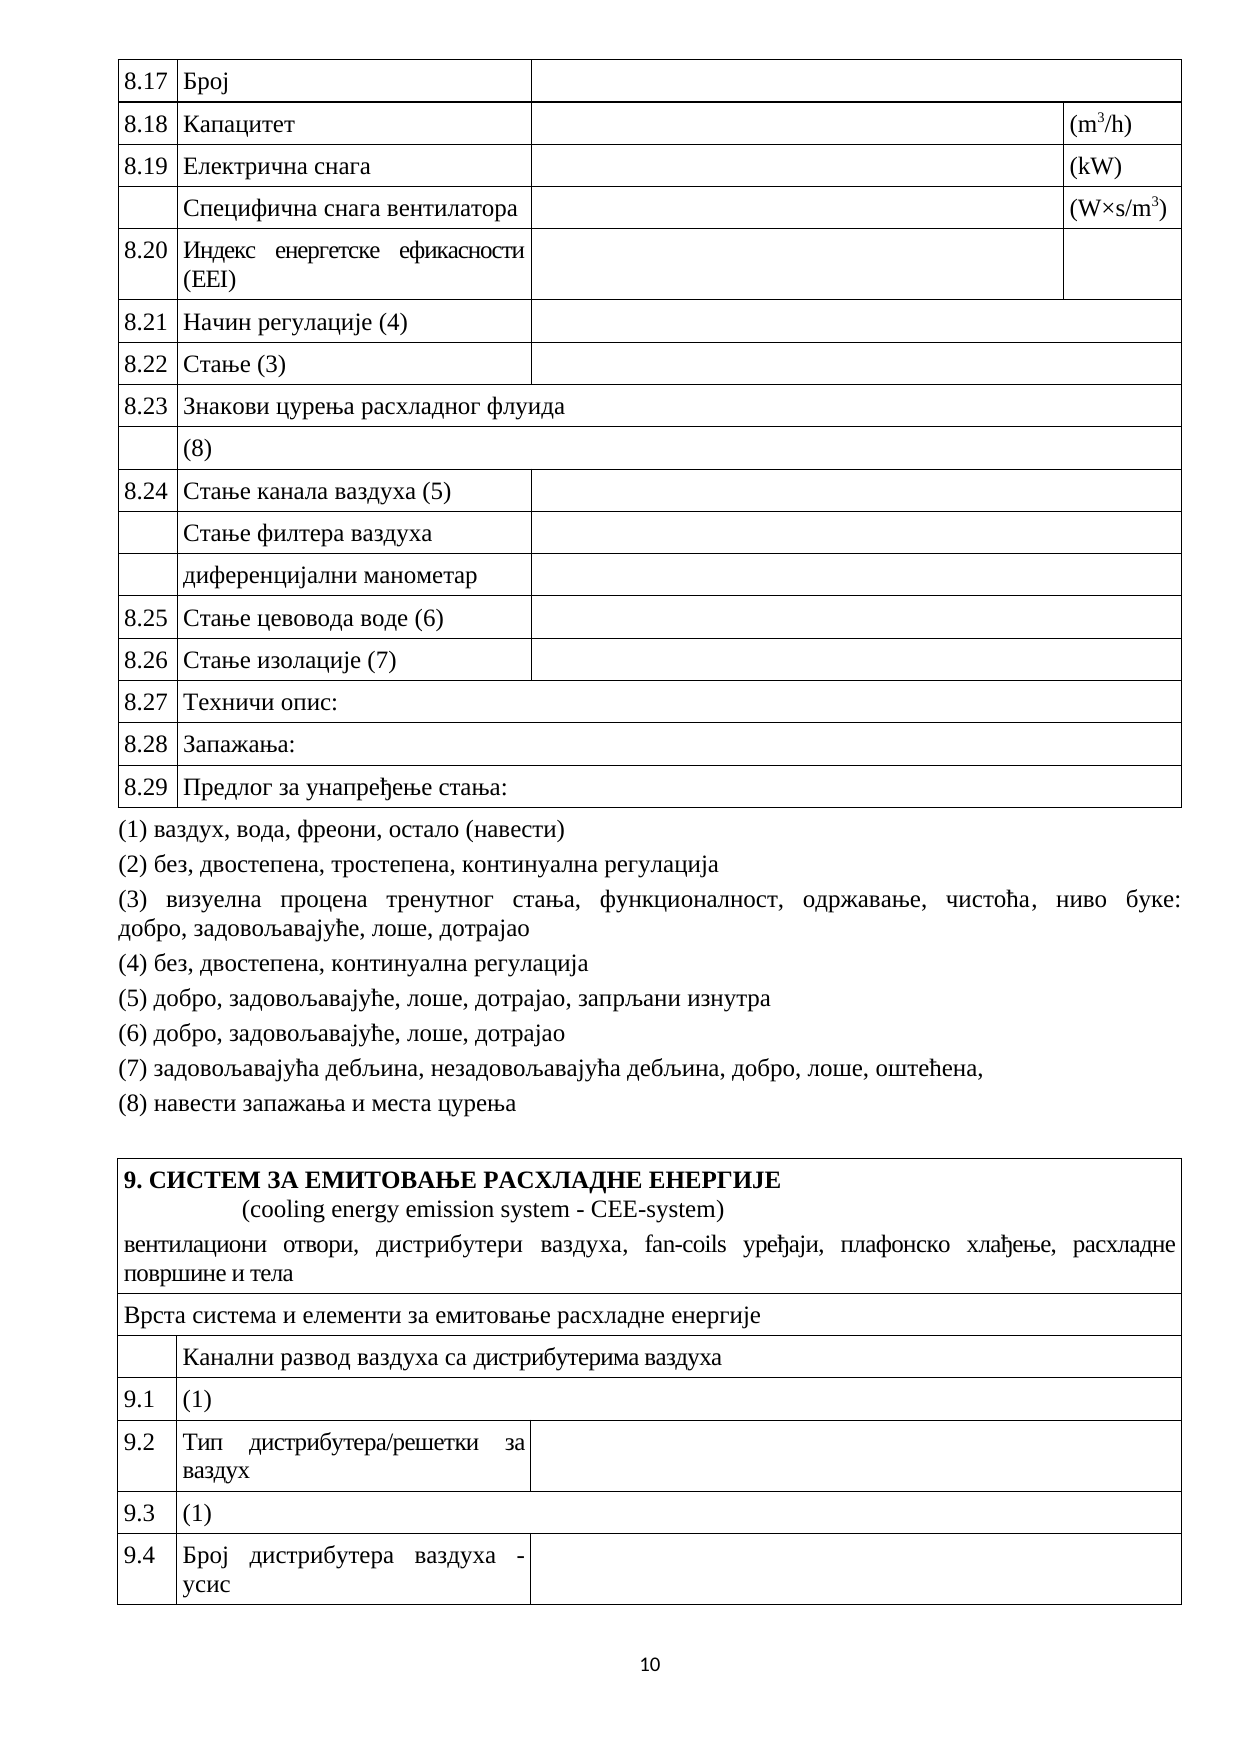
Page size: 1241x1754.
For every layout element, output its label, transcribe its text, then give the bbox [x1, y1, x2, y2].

table_cell Запажања: [178, 723, 1181, 764]
table_cell Стање цевовода воде (6) [178, 596, 531, 638]
table_cell [531, 1421, 1181, 1491]
table_cell [532, 187, 1063, 228]
table_cell [118, 1336, 176, 1377]
table_cell 8.17 [119, 60, 177, 101]
text (4) без, двостепена, континуална регулација [118, 948, 1181, 977]
table_cell Начин регулације (4) [178, 300, 531, 342]
table_cell 8.24 [119, 470, 177, 511]
table_cell [532, 300, 1181, 342]
table_cell Индекс енергетске ефикасности (EEI) [178, 229, 531, 299]
table_cell [531, 1534, 1181, 1604]
table_cell 9.1 [118, 1378, 176, 1419]
table_cell [532, 145, 1063, 186]
table_cell Стање канала ваздуха (5) [178, 470, 531, 511]
table_cell Канални развод ваздуха са дистрибутерима ваздуха [177, 1336, 1181, 1377]
table_cell (m3/h) [1064, 103, 1181, 144]
table_cell [119, 554, 177, 595]
text (6) добро, задовољавајуће, лоше, дотрајао [118, 1018, 1181, 1047]
table_cell [532, 60, 1181, 101]
table_cell (1) [177, 1378, 1181, 1419]
text (8) навести запажања и места цурења [118, 1088, 1181, 1117]
table_cell Техничи опис: [178, 681, 1181, 722]
table_cell [532, 554, 1181, 595]
table_cell 9.4 [118, 1534, 176, 1604]
table_cell [119, 187, 177, 228]
table_cell 8.27 [119, 681, 177, 722]
table_cell Број [178, 60, 531, 101]
table_header 9. СИСТЕМ ЗА ЕМИТОВАЊЕ РАСХЛАДНЕ ЕНЕРГИЈЕ (cooling energy emission system - CEE-system) вентилациони отвори, дистрибутери ваздуха, fan-coils уређаји, плафонско хлађење, расхладне површине и тела [118, 1159, 1181, 1293]
table_cell 8.20 [119, 229, 177, 299]
table_cell (8) [178, 427, 1181, 468]
table_cell Капацитет [178, 103, 531, 144]
table_cell [119, 512, 177, 553]
table_cell 9.3 [118, 1492, 176, 1533]
table_cell 8.26 [119, 639, 177, 680]
table_cell [1064, 229, 1181, 299]
table_cell [532, 639, 1181, 680]
table_cell Број дистрибутера ваздуха - усис [177, 1534, 530, 1604]
table_cell (kW) [1064, 145, 1181, 186]
text (3) визуелна процена тренутног стања, функционалност, одржавање, чистоћа, ниво буке: добро, задовољавајуће, лоше, дотрајао [118, 884, 1181, 942]
table_cell Стање филтера ваздуха [178, 512, 531, 553]
table_cell (1) [177, 1492, 1181, 1533]
table_cell 8.23 [119, 385, 177, 426]
table_cell [119, 427, 177, 468]
table_cell 8.25 [119, 596, 177, 638]
table_cell Врста система и елементи за емитовање расхладне енергије [118, 1294, 1181, 1335]
table_cell [532, 596, 1181, 638]
table_cell 8.21 [119, 300, 177, 342]
table_cell 8.29 [119, 766, 177, 807]
table_cell диференцијални манометар [178, 554, 531, 595]
table_cell (W×s/m3) [1064, 187, 1181, 228]
table_cell 8.28 [119, 723, 177, 764]
text (2) без, двостепена, тростепена, континуална регулација [118, 849, 1181, 878]
table_cell Тип дистрибутера/решетки за ваздух [177, 1421, 530, 1491]
table_cell [532, 343, 1181, 384]
table_cell 8.19 [119, 145, 177, 186]
table_cell 8.18 [119, 103, 177, 144]
table_cell Специфична снага вентилатора [178, 187, 531, 228]
table_cell Знакови цурења расхладног флуида [178, 385, 1181, 426]
table_cell Стање изолације (7) [178, 639, 531, 680]
text (1) ваздух, вода, фреони, остало (навести) [118, 814, 1181, 843]
text (5) добро, задовољавајуће, лоше, дотрајао, запрљани изнутра [118, 983, 1181, 1012]
table_cell 9.2 [118, 1421, 176, 1491]
table_cell Стање (3) [178, 343, 531, 384]
text (7) задовољавајућа дебљина, незадовољавајућа дебљина, добро, лоше, оштећена, [118, 1053, 1181, 1082]
table_cell Електрична снага [178, 145, 531, 186]
table_cell 8.22 [119, 343, 177, 384]
table_cell [532, 512, 1181, 553]
table_cell [532, 470, 1181, 511]
table_cell Предлог за унапређење стања: [178, 766, 1181, 807]
table_cell [532, 103, 1063, 144]
table_cell [532, 229, 1063, 299]
